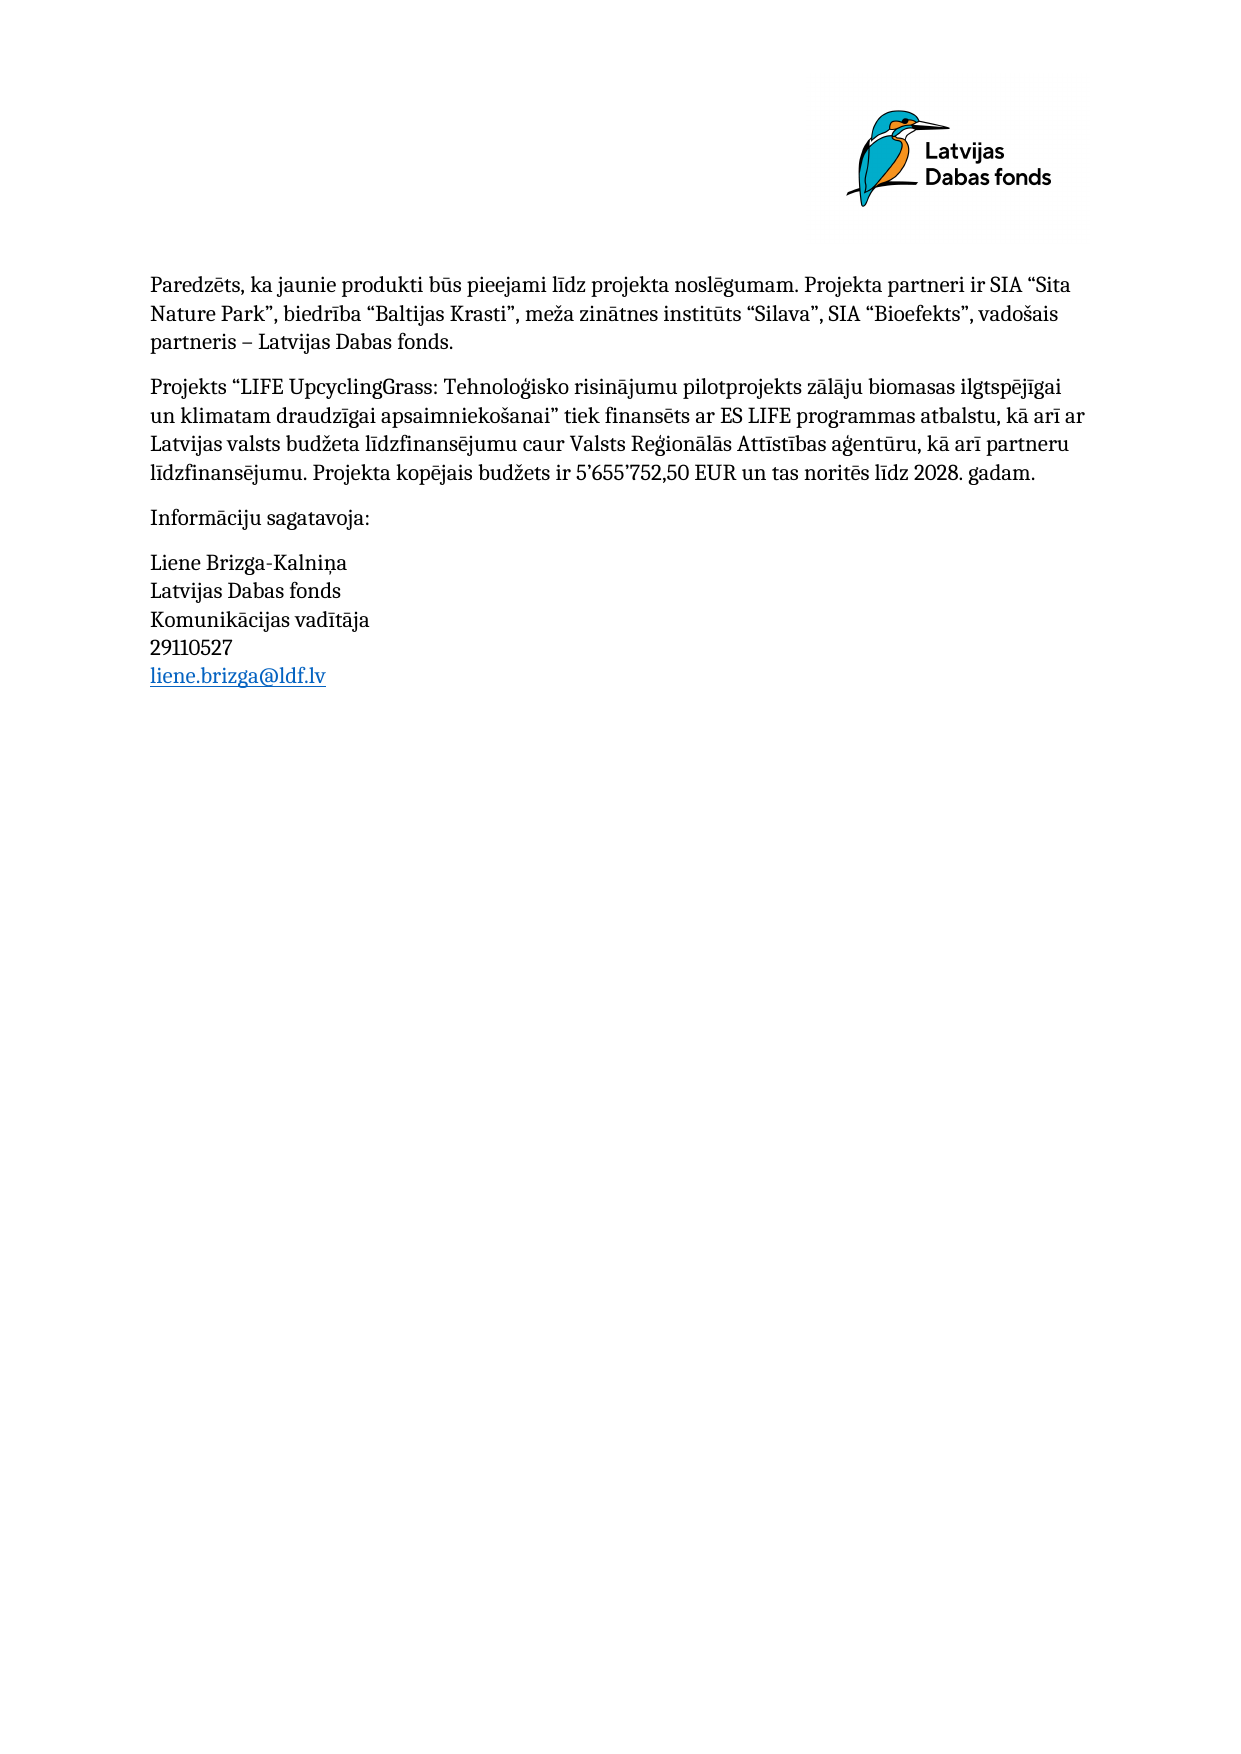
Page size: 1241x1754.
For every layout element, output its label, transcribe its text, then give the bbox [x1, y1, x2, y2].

picture [806, 73, 1091, 244]
text Paredzēts, ka jaunie produkti būs pieejami līdz projekta noslēgumam. Projekta partneri ir SIA “Sita Nature Park”, biedrība “Baltijas Krasti”, meža zinātnes institūts “Silava”, SIA “Bioefekts”, vadošais partneris – Latvijas Dabas fonds. [150, 272, 1090, 355]
text Latvijas Dabas fonds [150, 578, 1090, 604]
text Informāciju sagatavoja: [150, 504, 1090, 531]
text Komunikācijas vadītāja [150, 606, 1090, 633]
text Projekts “LIFE UpcyclingGrass: Tehnoloģisko risinājumu pilotprojekts zālāju biomasas ilgtspējīgai un klimatam draudzīgai apsaimniekošanai” tiek finansēts ar ES LIFE programmas atbalstu, kā arī ar Latvijas valsts budžeta līdzfinansējumu caur Valsts Reģionālās Attīstības aģentūru, kā arī partneru līdzfinansējumu. Projekta kopējais budžets ir 5’655’752,50 EUR un tas noritēs līdz 2028. gadam. [150, 374, 1090, 486]
text Liene Brizga-Kalniņa [150, 549, 1090, 576]
text liene.brizga@ldf.lv [150, 663, 1090, 690]
text 29110527 [150, 635, 1090, 661]
